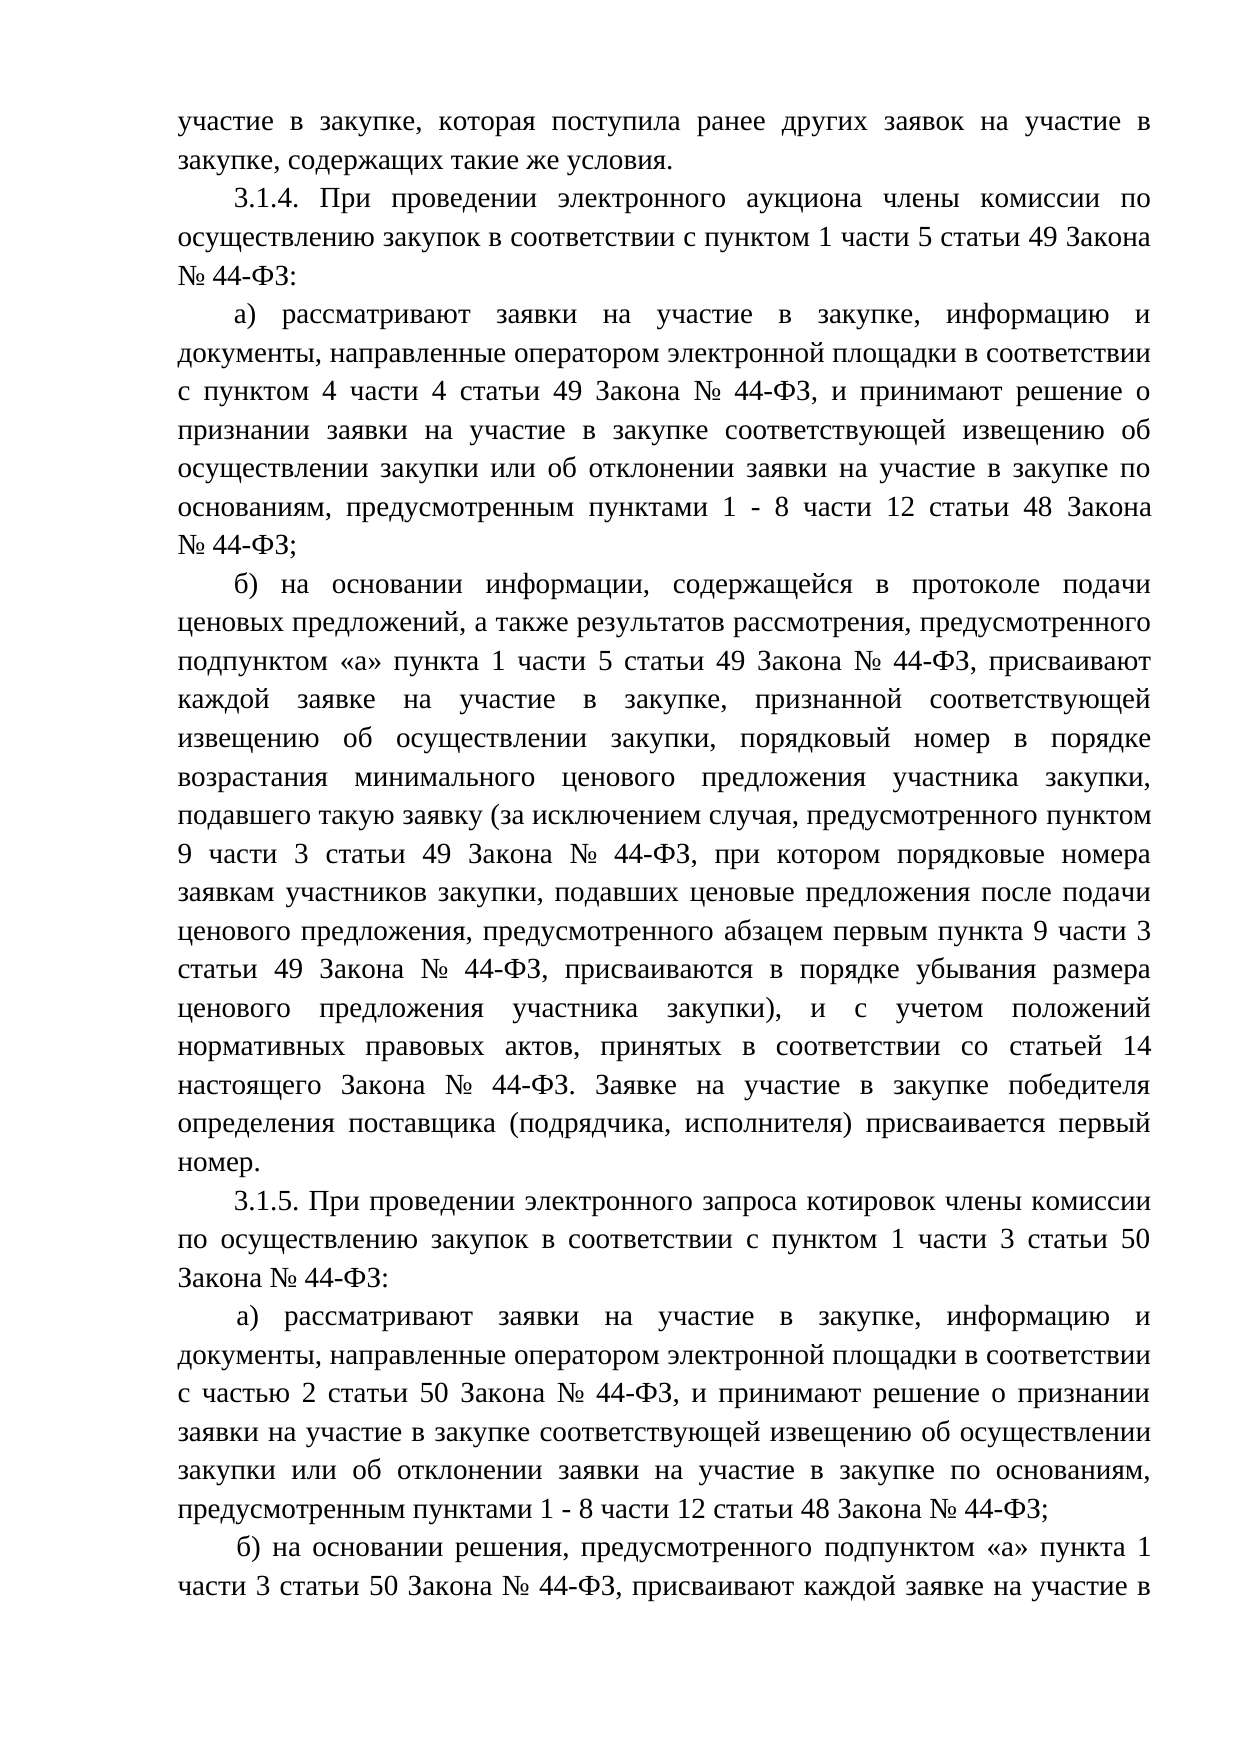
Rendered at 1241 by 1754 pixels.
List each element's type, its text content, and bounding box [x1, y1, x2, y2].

text б) на основании информации, содержащейся в протоколе подачи ценовых предложений, а также результатов рассмотрения, предусмотренного подпунктом «а» пункта 1 части 5 статьи 49 Закона № 44-ФЗ, присваивают каждой заявке на участие в закупке, признанной соответствующей извещению об осуществлении закупки, порядковый номер в порядке возрастания минимального ценового предложения участника закупки, подавшего такую заявку (за исключением случая, предусмотренного пунктом 9 части 3 статьи 49 Закона № 44-ФЗ, при котором порядковые номера заявкам участников закупки, подавших ценовые предложения после подачи ценового предложения, предусмотренного абзацем первым пункта 9 части 3 статьи 49 Закона № 44-ФЗ, присваиваются в порядке убывания размера ценового предложения участника закупки), и с учетом положений нормативных правовых актов, принятых в соответствии со статьей 14 настоящего Закона № 44-ФЗ. Заявке на участие в закупке победителя определения поставщика (подрядчика, исполнителя) присваивается первый номер. [177, 566, 1152, 1178]
text а) рассматривают заявки на участие в закупке, информацию и документы, направленные оператором электронной площадки в соответствии с частью 2 статьи 50 Закона № 44-ФЗ, и принимают решение о признании заявки на участие в закупке соответствующей извещению об осуществлении закупки или об отклонении заявки на участие в закупке по основаниям, предусмотренным пунктами 1 - 8 части 12 статьи 48 Закона № 44-ФЗ; [177, 1298, 1152, 1524]
text 3.1.4. При проведении электронного аукциона члены комиссии по осуществлению закупок в соответствии с пунктом 1 части 5 статьи 49 Закона № 44-ФЗ: [177, 181, 1152, 291]
text а) рассматривают заявки на участие в закупке, информацию и документы, направленные оператором электронной площадки в соответствии с пунктом 4 части 4 статьи 49 Закона № 44-ФЗ, и принимают решение о признании заявки на участие в закупке соответствующей извещению об осуществлении закупки или об отклонении заявки на участие в закупке по основаниям, предусмотренным пунктами 1 - 8 части 12 статьи 48 Закона № 44-ФЗ; [177, 296, 1152, 561]
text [177, 103, 1152, 176]
text 3.1.5. При проведении электронного запроса котировок члены комиссии по осуществлению закупок в соответствии с пунктом 1 части 3 статьи 50 Закона № 44-ФЗ: [177, 1183, 1152, 1293]
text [177, 1529, 1152, 1602]
